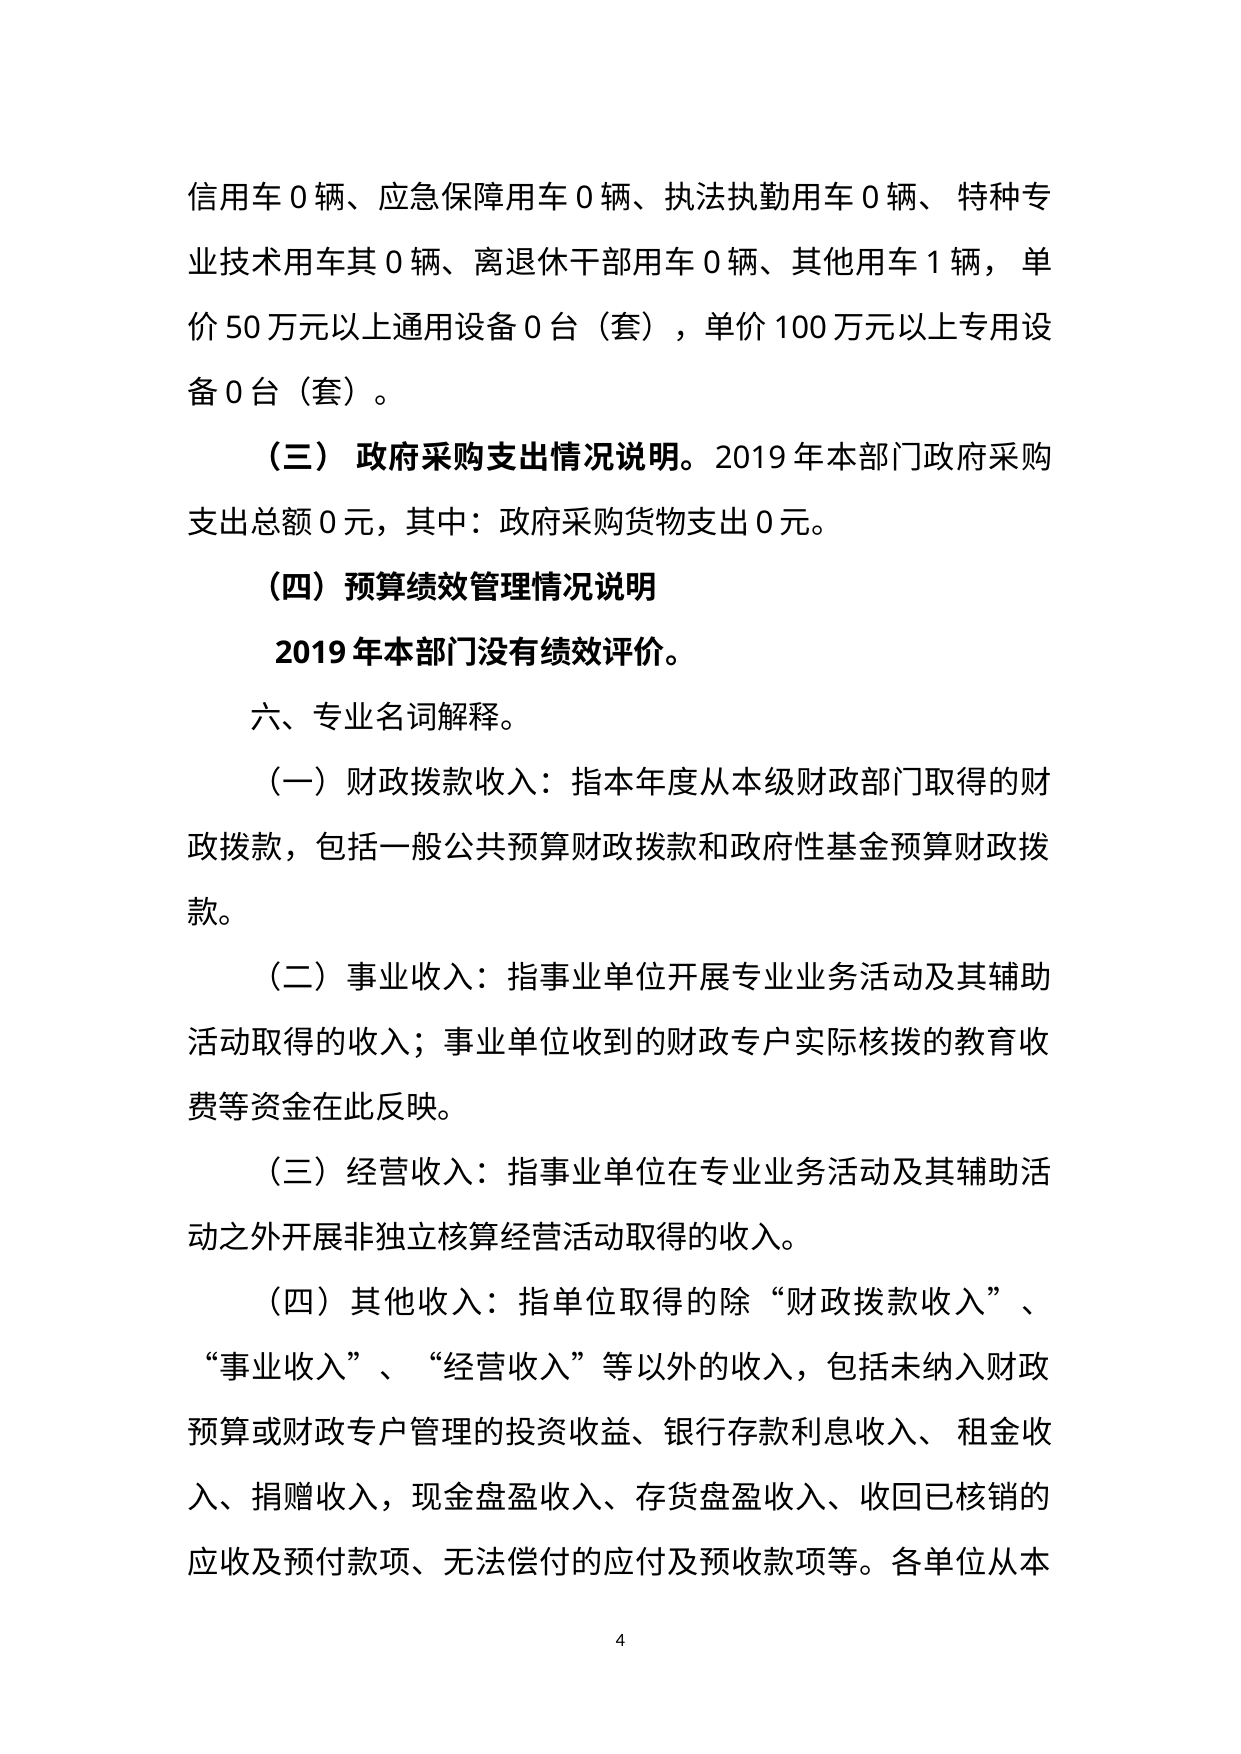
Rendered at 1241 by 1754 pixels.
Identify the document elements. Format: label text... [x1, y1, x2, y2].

text 2019年本部门没有绩效评价。 [187, 617, 1053, 682]
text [187, 162, 1053, 422]
text 六、专业名词解释。 [187, 682, 1053, 747]
text （二）事业收入：指事业单位开展专业业务活动及其辅助活动取得的收入；事业单位收到的财政专户实际核拨的教育收费等资金在此反映。 [187, 942, 1053, 1137]
text （三）经营收入：指事业单位在专业业务活动及其辅助活动之外开展非独立核算经营活动取得的收入。 [187, 1137, 1053, 1267]
text （一）财政拨款收入：指本年度从本级财政部门取得的财政拨款，包括一般公共预算财政拨款和政府性基金预算财政拨款。 [187, 747, 1053, 942]
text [187, 1267, 1053, 1592]
text （四）预算绩效管理情况说明 [187, 552, 1053, 617]
text （三） 政府采购支出情况说明。2019年本部门政府采购支出总额0元，其中：政府采购货物支出0元。 [187, 422, 1053, 552]
